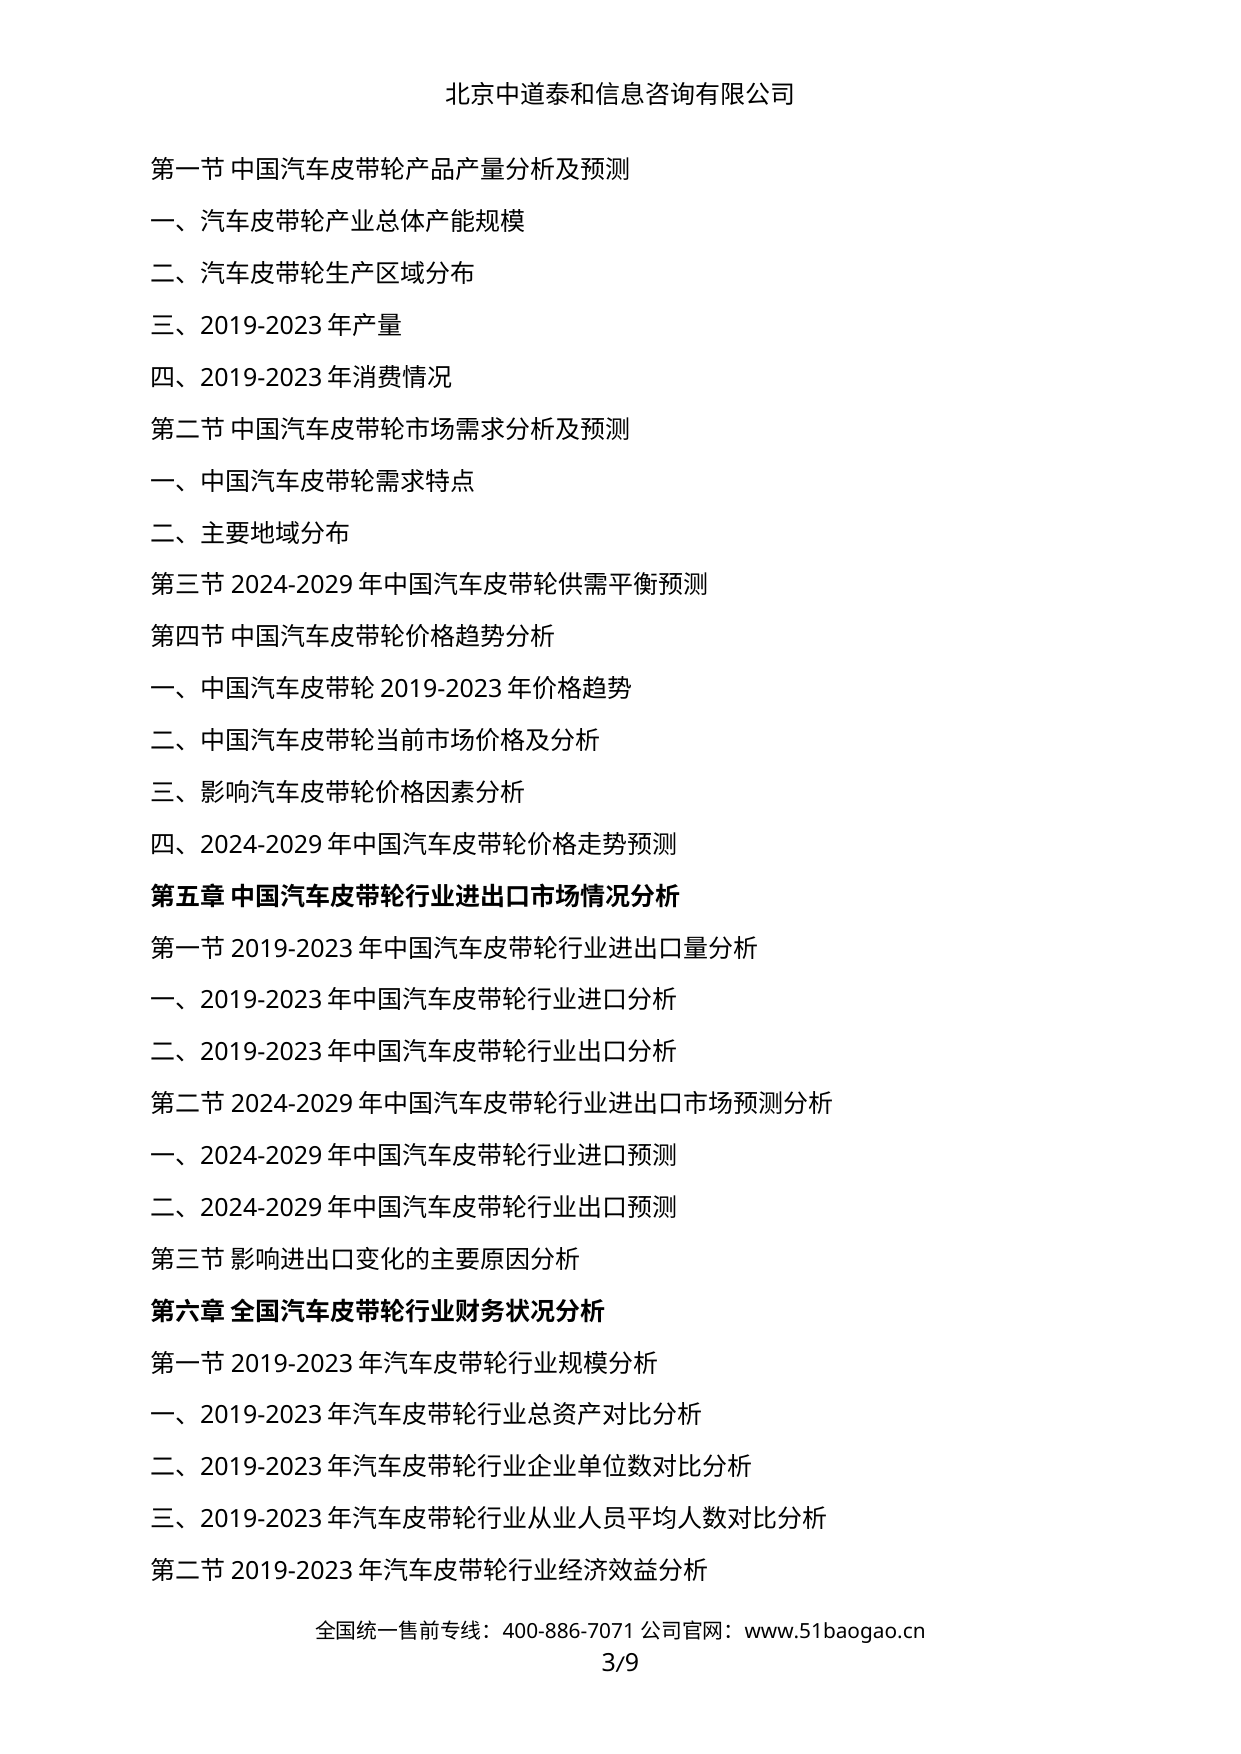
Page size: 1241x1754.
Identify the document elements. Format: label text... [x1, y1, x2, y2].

text 二、2019-2023年中国汽车皮带轮行业出口分析 [150, 1032, 1090, 1068]
text 第六章 全国汽车皮带轮行业财务状况分析 [150, 1291, 1090, 1327]
text 二、汽车皮带轮生产区域分布 [150, 254, 1090, 290]
text 第一节 中国汽车皮带轮产品产量分析及预测 [150, 150, 1090, 186]
text 第一节 2019-2023年中国汽车皮带轮行业进出口量分析 [150, 928, 1090, 964]
text 第一节 2019-2023年汽车皮带轮行业规模分析 [150, 1343, 1090, 1379]
text 二、中国汽车皮带轮当前市场价格及分析 [150, 721, 1090, 757]
text 第四节 中国汽车皮带轮价格趋势分析 [150, 617, 1090, 653]
text 第三节 影响进出口变化的主要原因分析 [150, 1239, 1090, 1276]
text 二、2019-2023年汽车皮带轮行业企业单位数对比分析 [150, 1447, 1090, 1483]
text 第二节 2024-2029年中国汽车皮带轮行业进出口市场预测分析 [150, 1084, 1090, 1120]
text 二、主要地域分布 [150, 513, 1090, 549]
text 一、中国汽车皮带轮需求特点 [150, 461, 1090, 497]
text 三、2019-2023年产量 [150, 306, 1090, 342]
text 一、2019-2023年汽车皮带轮行业总资产对比分析 [150, 1395, 1090, 1431]
text 四、2024-2029年中国汽车皮带轮价格走势预测 [150, 824, 1090, 861]
text 三、2019-2023年汽车皮带轮行业从业人员平均人数对比分析 [150, 1499, 1090, 1535]
text 一、2019-2023年中国汽车皮带轮行业进口分析 [150, 980, 1090, 1016]
text 一、汽车皮带轮产业总体产能规模 [150, 202, 1090, 238]
text 四、2019-2023年消费情况 [150, 357, 1090, 394]
text 二、2024-2029年中国汽车皮带轮行业出口预测 [150, 1187, 1090, 1224]
text 第五章 中国汽车皮带轮行业进出口市场情况分析 [150, 876, 1090, 912]
text 第三节 2024-2029年中国汽车皮带轮供需平衡预测 [150, 565, 1090, 601]
text 第二节 中国汽车皮带轮市场需求分析及预测 [150, 409, 1090, 446]
text 第二节 2019-2023年汽车皮带轮行业经济效益分析 [150, 1551, 1090, 1587]
text 一、2024-2029年中国汽车皮带轮行业进口预测 [150, 1136, 1090, 1172]
text 一、中国汽车皮带轮2019-2023年价格趋势 [150, 669, 1090, 705]
text 三、影响汽车皮带轮价格因素分析 [150, 772, 1090, 809]
